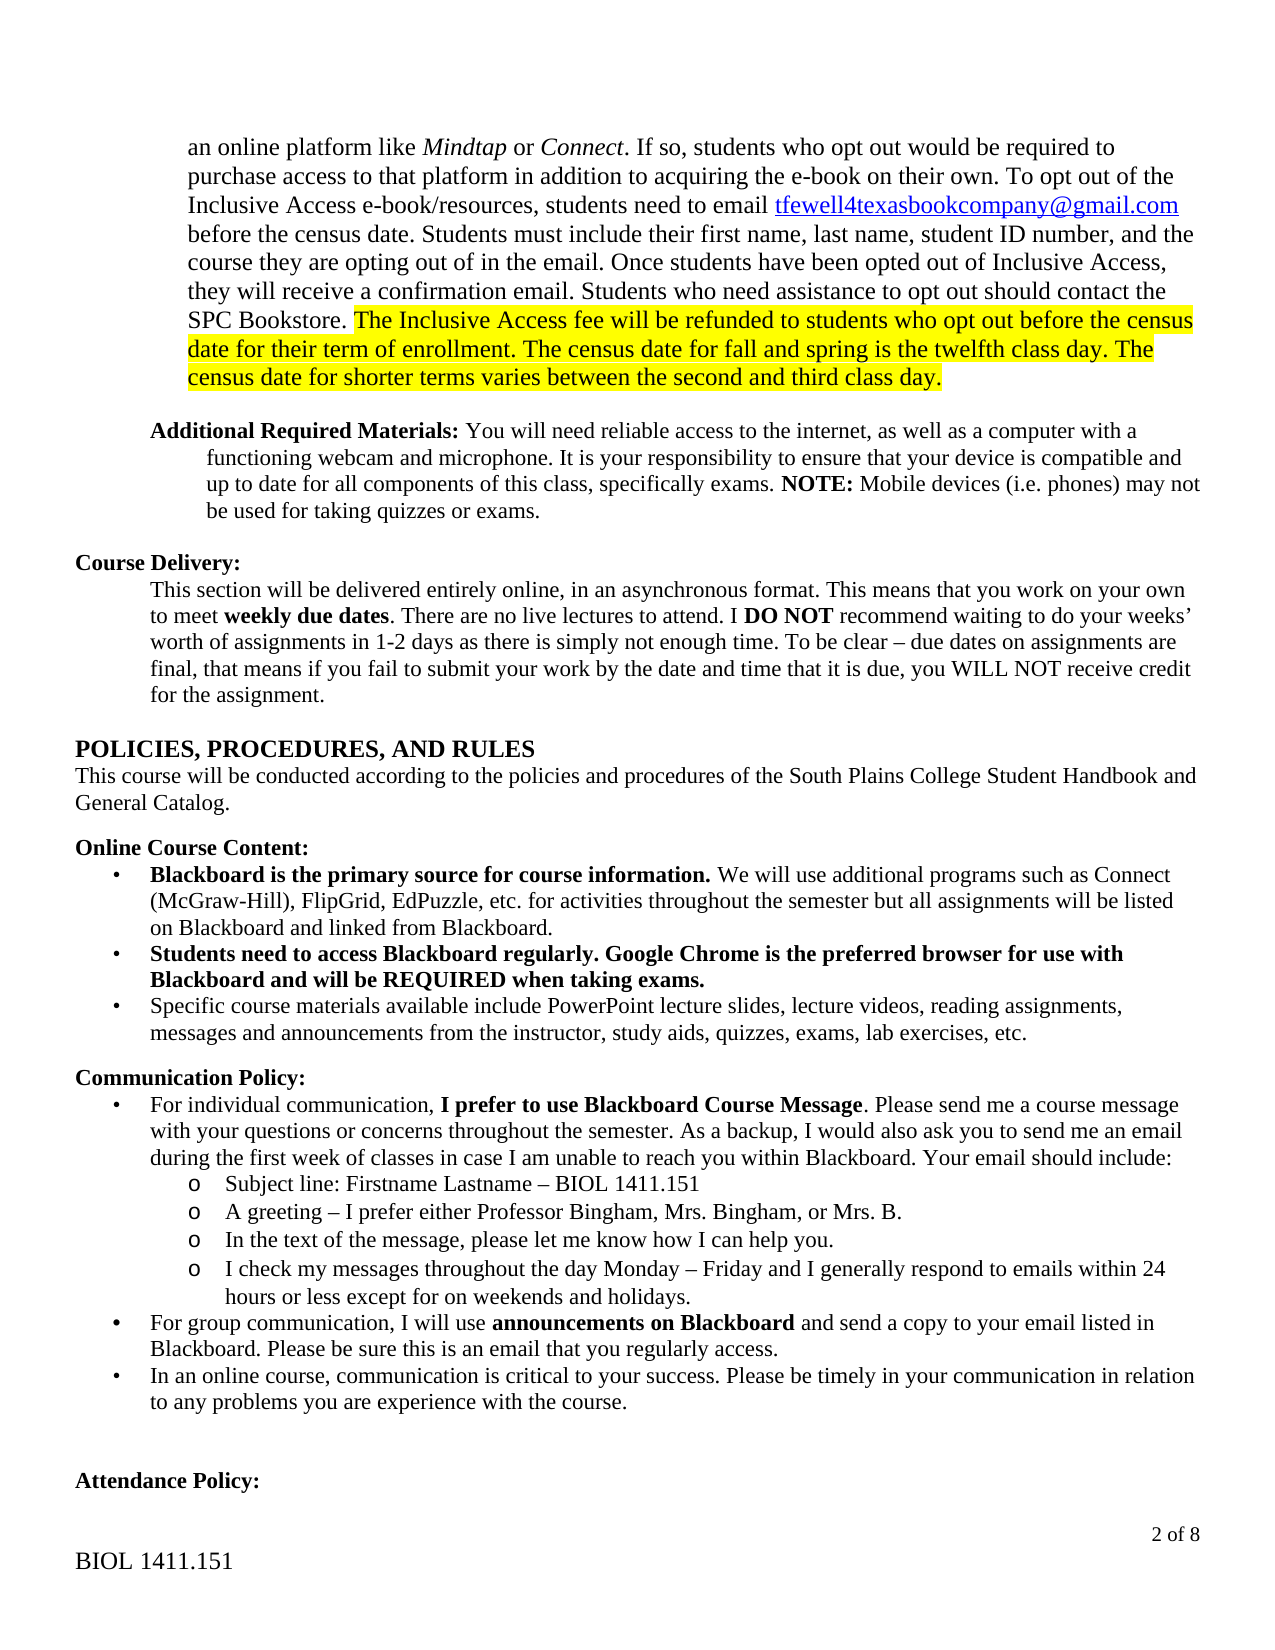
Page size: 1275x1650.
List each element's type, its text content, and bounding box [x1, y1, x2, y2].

text Attendance Policy: [75, 1467, 1200, 1494]
list In the text of the message, please let me know how I can help you. [187, 1226, 1200, 1254]
list For group communication, I will use announcements on Blackboard and send a copy to your email listed in Blackboard. Please be sure this is an email that you regularly access. [112, 1309, 1200, 1362]
list I check my messages throughout the day Monday – Friday and I generally respond to emails within 24 hours or less except for on weekends and holidays. [187, 1254, 1200, 1309]
list Students need to access Blackboard regularly. Google Chrome is the preferred browser for use with Blackboard and will be REQUIRED when taking exams. [112, 940, 1200, 993]
text Online Course Content: [75, 834, 1200, 861]
list Specific course materials available include PowerPoint lecture slides, lecture videos, reading assignments, messages and announcements from the instructor, study aids, quizzes, exams, lab exercises, etc. [112, 993, 1200, 1045]
text This section will be delivered entirely online, in an asynchronous format. This means that you work on your own to meet weekly due dates. There are no live lectures to attend. I DO NOT recommend waiting to do your weeks’ worth of assignments in 1-2 days as there is simply not enough time. To be clear – due dates on assignments are final, that means if you fail to submit your work by the date and time that it is due, you WILL NOT receive credit for the assignment. [150, 576, 1200, 707]
list Blackboard is the primary source for course information. We will use additional programs such as Connect (McGraw-Hill), FlipGrid, EdPuzzle, etc. for activities throughout the semester but all assignments will be listed on Blackboard and linked from Blackboard. [112, 861, 1200, 940]
text Additional Required Materials: You will need reliable access to the internet, as well as a computer with a functioning webcam and microphone. It is your responsibility to ensure that your device is compatible and up to date for all components of this class, specifically exams. NOTE: Mobile devices (i.e. phones) may not be used for taking quizzes or exams. [150, 418, 1200, 523]
list For individual communication, I prefer to use Blackboard Course Message. Please send me a course message with your questions or concerns throughout the semester. As a backup, I would also ask you to send me an email during the first week of classes in case I am unable to reach you within Blackboard. Your email should include: [112, 1091, 1200, 1170]
text POLICIES, PROCEDURES, AND RULES [75, 734, 1200, 763]
text This course will be conducted according to the policies and procedures of the South Plains College Student Handbook and General Catalog. [75, 763, 1200, 815]
text Communication Policy: [75, 1064, 1200, 1091]
list In an online course, communication is critical to your success. Please be timely in your communication in relation to any problems you are experience with the course. [112, 1362, 1200, 1414]
list Subject line: Firstname Lastname – BIOL 1411.151 [187, 1170, 1200, 1198]
list A greeting – I prefer either Professor Bingham, Mrs. Bingham, or Mrs. B. [187, 1198, 1200, 1226]
text Course Delivery: [75, 549, 1200, 576]
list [150, 132, 1200, 391]
